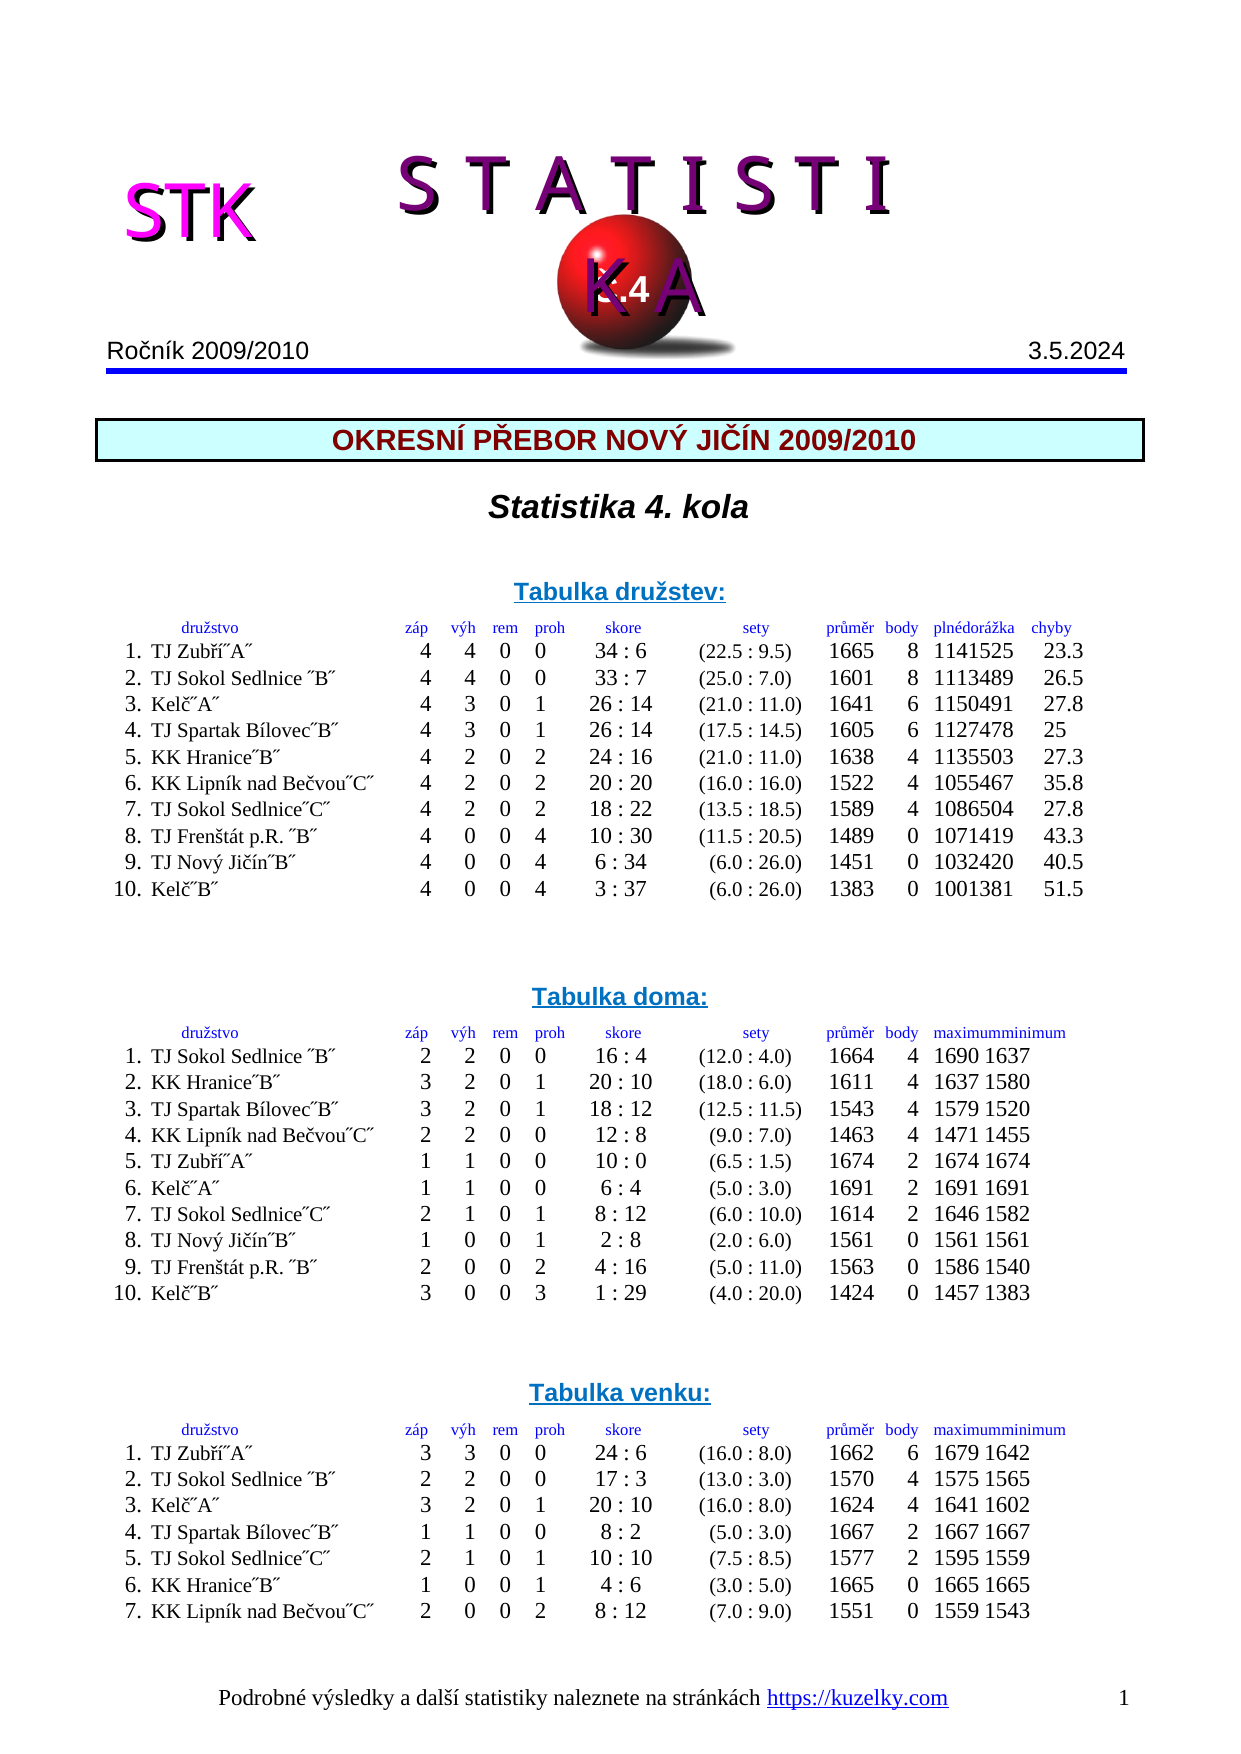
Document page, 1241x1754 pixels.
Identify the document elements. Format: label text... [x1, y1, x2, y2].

text Č.4 [687, 267, 1134, 310]
text družstvo záp výh rem proh skore sety průměr body maximum minimum [106, 1023, 1134, 1042]
text Tabulka venku: [94, 1378, 1145, 1407]
text 5. KK Hranice˝B˝ 4 2 0 2 24 : 16 (21.0 : 11.0) 1638 4 1135 503 27.3 [106, 743, 1134, 769]
text 6. KK Lipník nad Bečvou˝C˝ 4 2 0 2 20 : 20 (16.0 : 16.0) 1522 4 1055 467 35.8 [106, 769, 1134, 796]
text 6. KK Hranice˝B˝ 1 0 0 1 4 : 6 (3.0 : 5.0) 1665 0 1665 1665 [106, 1571, 1134, 1597]
text 3. Kelč˝A˝ 3 2 0 1 20 : 10 (16.0 : 8.0) 1624 4 1641 1602 [106, 1492, 1134, 1518]
text 9. TJ Frenštát p.R. ˝B˝ 2 0 0 2 4 : 16 (5.0 : 11.0) 1563 0 1586 1540 [106, 1253, 1134, 1279]
text Tabulka doma: [94, 982, 1145, 1010]
text Statistika 4. kola [106, 487, 1134, 526]
text 2. TJ Sokol Sedlnice ˝B˝ 4 4 0 0 33 : 7 (25.0 : 7.0) 1601 8 1113 489 26.5 [106, 664, 1134, 690]
text 2. TJ Sokol Sedlnice ˝B˝ 2 2 0 0 17 : 3 (13.0 : 3.0) 1570 4 1575 1565 [106, 1465, 1134, 1492]
text 1. TJ Sokol Sedlnice ˝B˝ 2 2 0 0 16 : 4 (12.0 : 4.0) 1664 4 1690 1637 [106, 1042, 1134, 1068]
text družstvo záp výh rem proh skore sety průměr body maximum minimum [106, 1420, 1134, 1439]
text 5. TJ Zubří˝A˝ 1 1 0 0 10 : 0 (6.5 : 1.5) 1674 2 1674 1674 [106, 1147, 1134, 1174]
text Č.4 [106, 267, 587, 310]
text 4. KK Lipník nad Bečvou˝C˝ 2 2 0 0 12 : 8 (9.0 : 7.0) 1463 4 1471 1455 [106, 1121, 1134, 1147]
text 1. TJ Zubří˝A˝ 3 3 0 0 24 : 6 (16.0 : 8.0) 1662 6 1679 1642 [106, 1439, 1134, 1465]
text 10. Kelč˝B˝ 3 0 0 3 1 : 29 (4.0 : 20.0) 1424 0 1457 1383 [106, 1279, 1134, 1306]
text 2. KK Hranice˝B˝ 3 2 0 1 20 : 10 (18.0 : 6.0) 1611 4 1637 1580 [106, 1068, 1134, 1095]
text 8. TJ Nový Jičín˝B˝ 1 0 0 1 2 : 8 (2.0 : 6.0) 1561 0 1561 1561 [106, 1226, 1134, 1253]
text 7. TJ Sokol Sedlnice˝C˝ 4 2 0 2 18 : 22 (13.5 : 18.5) 1589 4 1086 504 27.8 [106, 796, 1134, 822]
text 6. Kelč˝A˝ 1 1 0 0 6 : 4 (5.0 : 3.0) 1691 2 1691 1691 [106, 1174, 1134, 1200]
text 10. Kelč˝B˝ 4 0 0 4 3 : 37 (6.0 : 26.0) 1383 0 1001 381 51.5 [106, 874, 1134, 901]
text 7. KK Lipník nad Bečvou˝C˝ 2 0 0 2 8 : 12 (7.0 : 9.0) 1551 0 1559 1543 [106, 1597, 1134, 1623]
text 7. TJ Sokol Sedlnice˝C˝ 2 1 0 1 8 : 12 (6.0 : 10.0) 1614 2 1646 1582 [106, 1200, 1134, 1226]
text Tabulka družstev: [94, 577, 1145, 606]
text Č.4 [609, 267, 671, 310]
text 4. TJ Spartak Bílovec˝B˝ 1 1 0 0 8 : 2 (5.0 : 3.0) 1667 2 1667 1667 [106, 1518, 1134, 1544]
text 4. TJ Spartak Bílovec˝B˝ 4 3 0 1 26 : 14 (17.5 : 14.5) 1605 6 1127 478 25 [106, 716, 1134, 743]
text družstvo záp výh rem proh skore sety průměr body plné dorážka chyby [106, 618, 1134, 637]
text 3. TJ Spartak Bílovec˝B˝ 3 2 0 1 18 : 12 (12.5 : 11.5) 1543 4 1579 1520 [106, 1095, 1134, 1121]
text 8. TJ Frenštát p.R. ˝B˝ 4 0 0 4 10 : 30 (11.5 : 20.5) 1489 0 1071 419 43.3 [106, 822, 1134, 848]
text 1. TJ Zubří˝A˝ 4 4 0 0 34 : 6 (22.5 : 9.5) 1665 8 1141 525 23.3 [106, 637, 1134, 664]
text 9. TJ Nový Jičín˝B˝ 4 0 0 4 6 : 34 (6.0 : 26.0) 1451 0 1032 420 40.5 [106, 848, 1134, 874]
text 5. TJ Sokol Sedlnice˝C˝ 2 1 0 1 10 : 10 (7.5 : 8.5) 1577 2 1595 1559 [106, 1544, 1134, 1571]
text 3. Kelč˝A˝ 4 3 0 1 26 : 14 (21.0 : 11.0) 1641 6 1150 491 27.8 [106, 690, 1134, 716]
text Ročník 2009/2010 3.5.2024 [106, 336, 1134, 365]
subtitle Okresní přebor Nový Jičín 2009/2010 [98, 421, 1142, 459]
